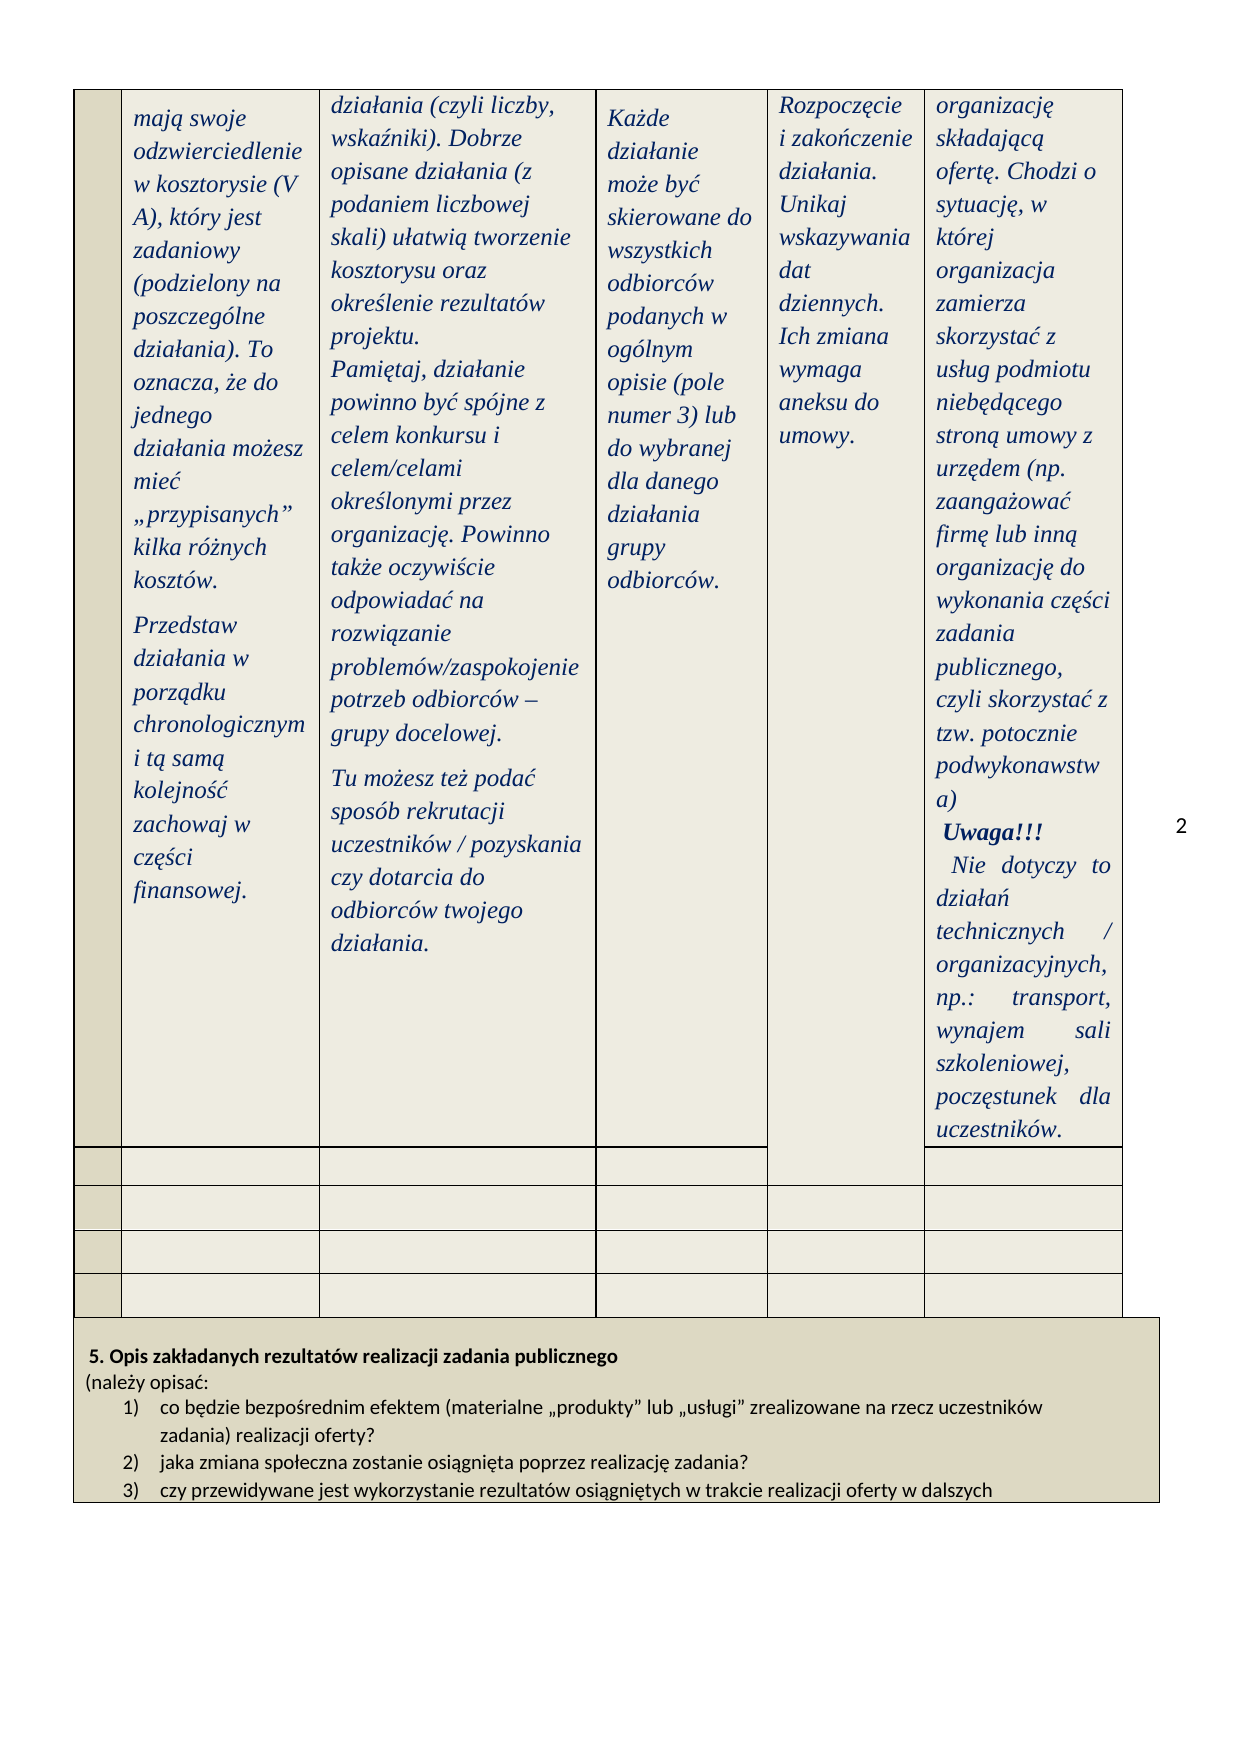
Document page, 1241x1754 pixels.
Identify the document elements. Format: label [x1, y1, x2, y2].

table_cell [320, 1186, 595, 1229]
table_cell [75, 1231, 121, 1273]
table_cell [597, 1186, 767, 1229]
table_cell [75, 1186, 121, 1229]
table_cell [597, 90, 767, 1146]
table_cell [597, 1148, 767, 1185]
table_cell [75, 90, 121, 1146]
table_cell [320, 90, 595, 1146]
table_cell [122, 1231, 319, 1273]
table_cell [320, 1231, 595, 1273]
table_cell [122, 1148, 319, 1185]
table_cell [768, 1186, 924, 1229]
table_cell [925, 1148, 1122, 1185]
table_cell [74, 1318, 1159, 1502]
table_cell [925, 1231, 1122, 1273]
table_cell [925, 90, 1122, 1146]
table_cell [597, 1274, 767, 1317]
table_cell [75, 1274, 121, 1317]
table_cell [768, 1231, 924, 1273]
table_cell [122, 1186, 319, 1229]
table_cell [320, 1148, 595, 1185]
table_cell [768, 90, 924, 1185]
table_cell [925, 1274, 1122, 1317]
table_cell [597, 1231, 767, 1273]
table_cell [122, 1274, 319, 1317]
table_cell [122, 90, 319, 1146]
table_cell [768, 1274, 924, 1317]
table_cell [75, 1148, 121, 1185]
table_cell [320, 1274, 595, 1317]
table_cell [925, 1186, 1122, 1229]
